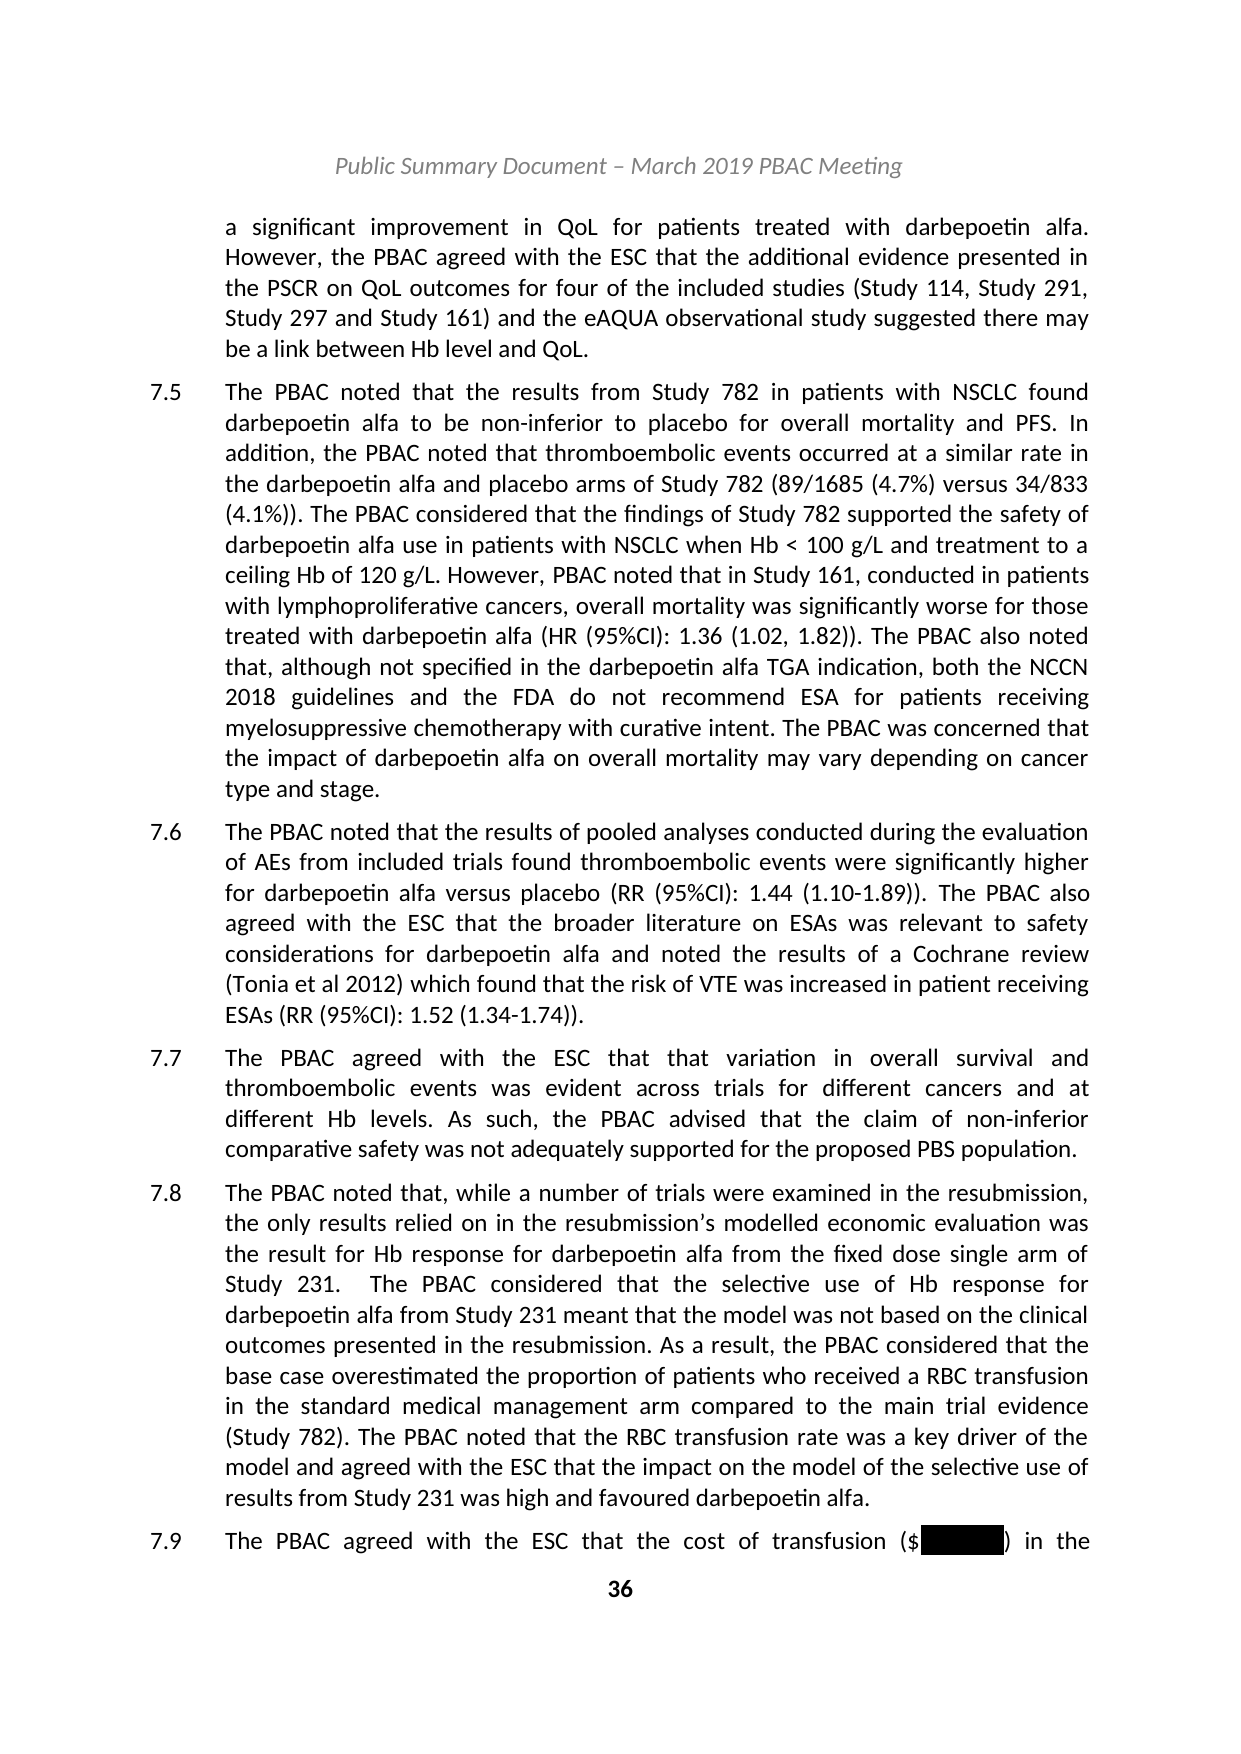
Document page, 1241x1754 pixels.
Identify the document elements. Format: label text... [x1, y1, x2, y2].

list The PBAC noted that the results of pooled analyses conducted during the evaluation of AEs from included trials found thromboembolic events were significantly higher for darbepoetin alfa versus placebo (RR (95%CI): 1.44 (1.10-1.89)). The PBAC also agreed with the ESC that the broader literature on ESAs was relevant to safety considerations for darbepoetin alfa and noted the results of a Cochrane review (Tonia et al 2012) which found that the risk of VTE was increased in patient receiving ESAs (RR (95%CI): 1.52 (1.34-1.74)). [150, 816, 1090, 1029]
list The PBAC noted that, while a number of trials were examined in the resubmission, the only results relied on in the resubmission’s modelled economic evaluation was the result for Hb response for darbepoetin alfa from the fixed dose single arm of Study 231. The PBAC considered that the selective use of Hb response for darbepoetin alfa from Study 231 meant that the model was not based on the clinical outcomes presented in the resubmission. As a result, the PBAC considered that the base case overestimated the proportion of patients who received a RBC transfusion in the standard medical management arm compared to the main trial evidence (Study 782). The PBAC noted that the RBC transfusion rate was a key driver of the model and agreed with the ESC that the impact on the model of the selective use of results from Study 231 was high and favoured darbepoetin alfa. [150, 1177, 1090, 1512]
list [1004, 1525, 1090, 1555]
list The PBAC noted that the results from Study 782 in patients with NSCLC found darbepoetin alfa to be non-inferior to placebo for overall mortality and PFS. In addition, the PBAC noted that thromboembolic events occurred at a similar rate in the darbepoetin alfa and placebo arms of Study 782 (89/1685 (4.7%) versus 34/833 (4.1%)). The PBAC considered that the findings of Study 782 supported the safety of darbepoetin alfa use in patients with NSCLC when Hb < 100 g/L and treatment to a ceiling Hb of 120 g/L. However, PBAC noted that in Study 161, conducted in patients with lymphoproliferative cancers, overall mortality was significantly worse for those treated with darbepoetin alfa (HR (95%CI): 1.36 (1.02, 1.82)). The PBAC also noted that, although not specified in the darbepoetin alfa TGA indication, both the NCCN 2018 guidelines and the FDA do not recommend ESA for patients receiving myelosuppressive chemotherapy with curative intent. The PBAC was concerned that the impact of darbepoetin alfa on overall mortality may vary depending on cancer type and stage. [150, 376, 1090, 803]
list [150, 211, 1090, 364]
list The PBAC agreed with the ESC that that variation in overall survival and thromboembolic events was evident across trials for different cancers and at different Hb levels. As such, the PBAC advised that the claim of non-inferior comparative safety was not adequately supported for the proposed PBS population. [150, 1042, 1090, 1164]
